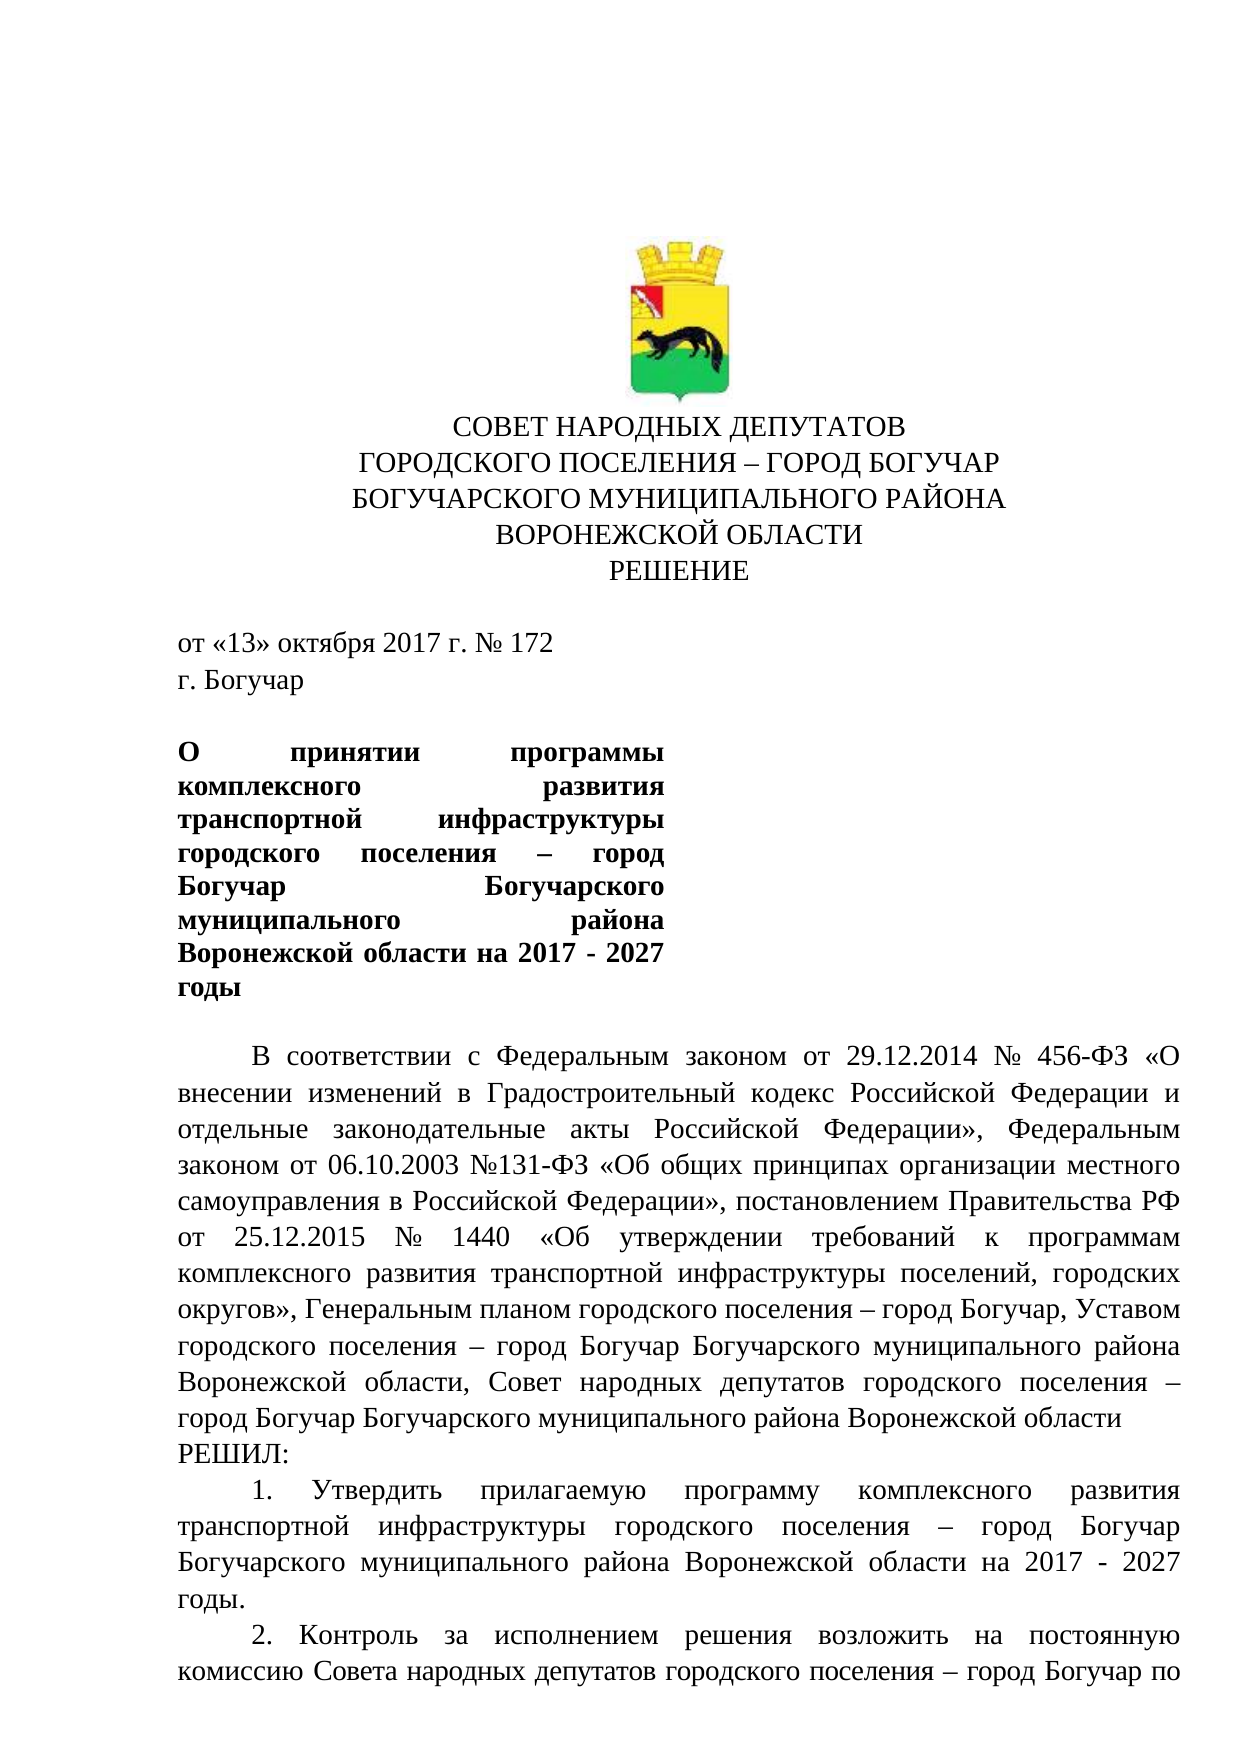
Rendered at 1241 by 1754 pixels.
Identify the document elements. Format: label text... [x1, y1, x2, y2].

picture [625, 236, 734, 407]
text СОВЕТ НАРОДНЫХ ДЕПУТАТОВ [177, 409, 1181, 442]
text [177, 1617, 1181, 1687]
text г. Богучар [177, 662, 1181, 695]
title О принятии программы комплексного развития транспортной инфраструктуры городского поселения – город Богучар Богучарского муниципального района Воронежской области на 2017 - 2027 годы [177, 734, 664, 1002]
text БОГУЧАРСКОГО МУНИЦИПАЛЬНОГО РАЙОНА [177, 481, 1181, 514]
text 1. Утвердить прилагаемую программу комплексного развития транспортной инфраструктуры городского поселения – город Богучар Богучарского муниципального района Воронежской области на 2017 - 2027 годы. [177, 1472, 1181, 1614]
text от «13» октября 2017 г. № 172 [177, 626, 1181, 659]
text ГОРОДСКОГО ПОСЕЛЕНИЯ – ГОРОД БОГУЧАР [177, 445, 1181, 478]
text РЕШИЛ: [177, 1436, 1181, 1470]
text РЕШЕНИЕ [177, 553, 1181, 587]
text ВОРОНЕЖСКОЙ ОБЛАСТИ [177, 517, 1181, 551]
text В соответствии с Федеральным законом от 29.12.2014 № 456-ФЗ «О внесении изменений в Градостроительный кодекс Российской Федерации и отдельные законодательные акты Российской Федерации», Федеральным законом от 06.10.2003 №131-ФЗ «Об общих принципах организации местного самоуправления в Российской Федерации», постановлением Правительства РФ от 25.12.2015 № 1440 «Об утверждении требований к программам комплексного развития транспортной инфраструктуры поселений, городских округов», Генеральным планом городского поселения – город Богучар, Уставом городского поселения – город Богучар Богучарского муниципального района Воронежской области, Совет народных депутатов городского поселения – город Богучар Богучарского муниципального района Воронежской области [177, 1038, 1181, 1433]
